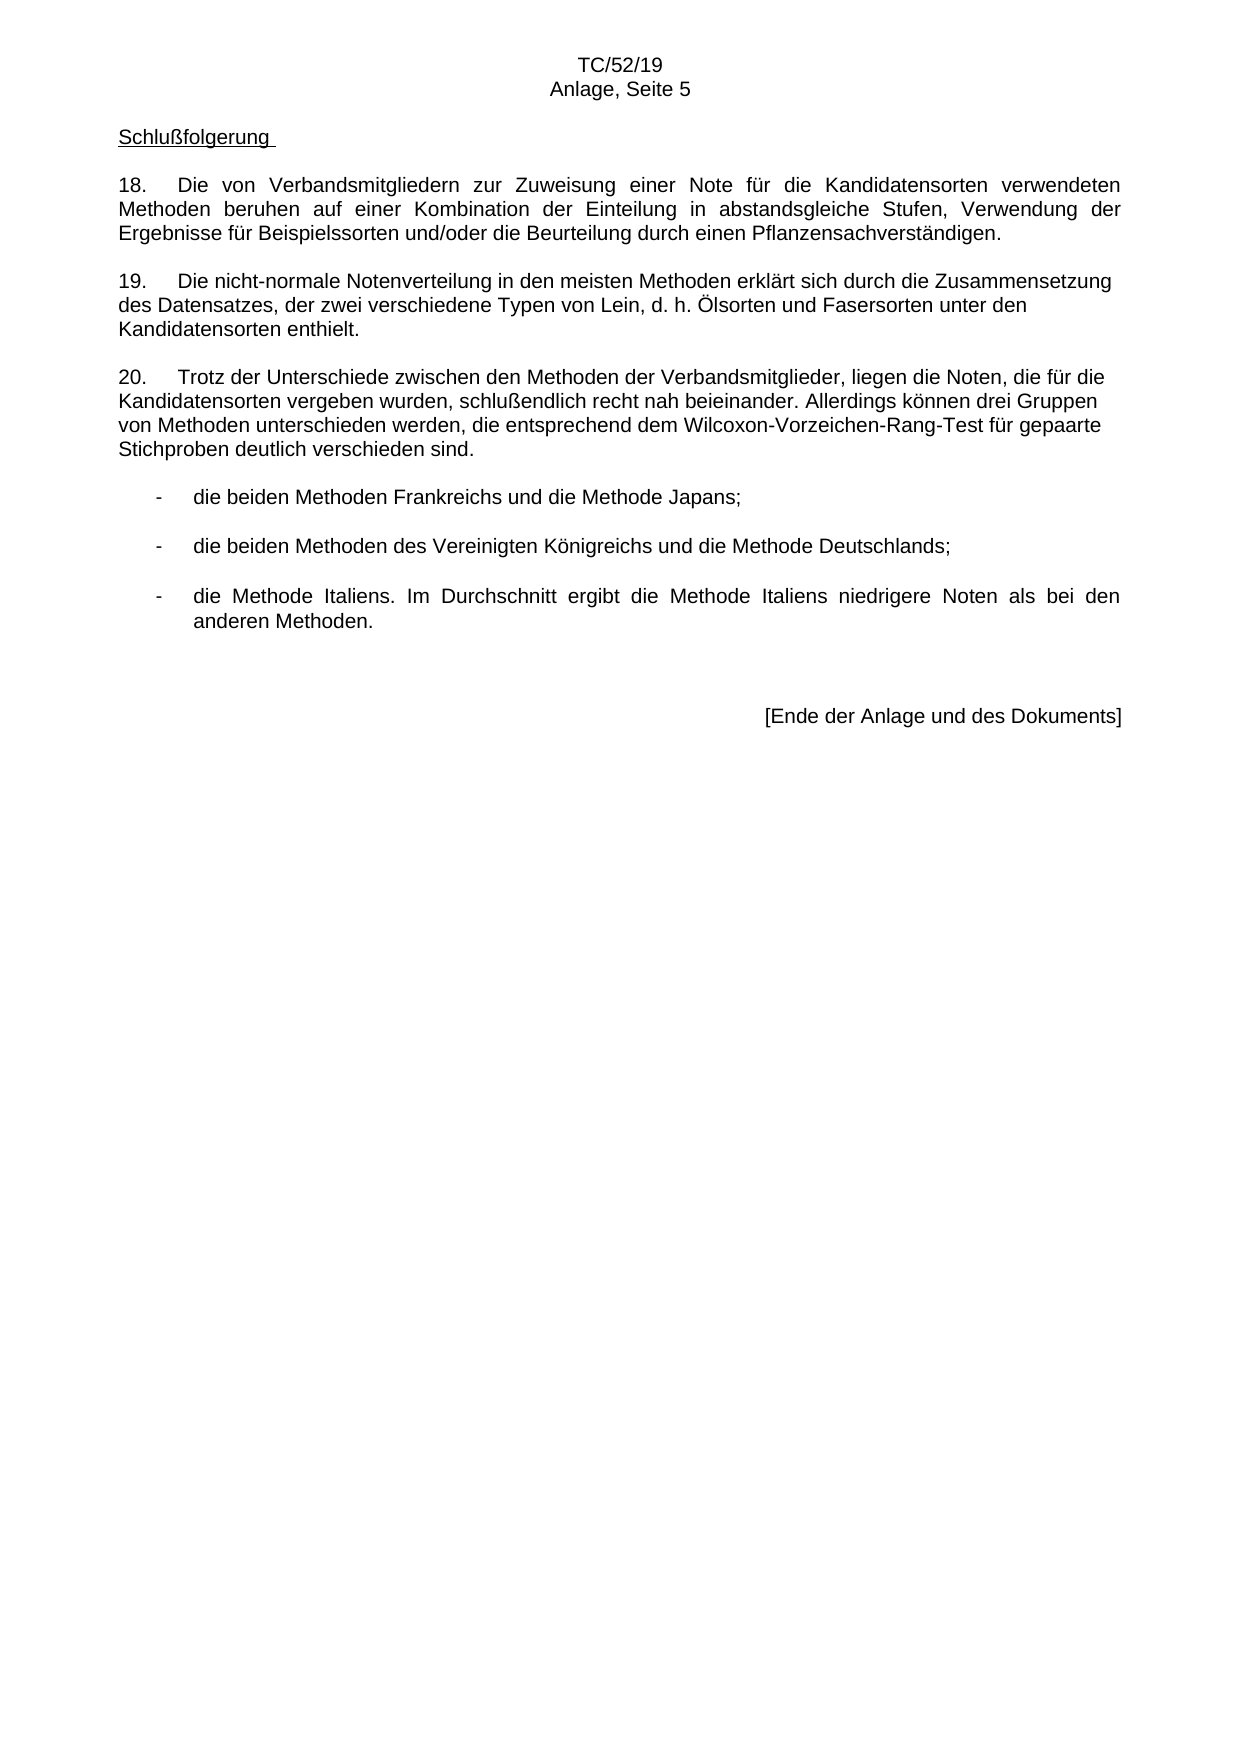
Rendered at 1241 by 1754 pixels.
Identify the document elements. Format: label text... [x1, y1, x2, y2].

text [Ende der Anlage und des Dokuments] [118, 704, 1122, 728]
list die beiden Methoden des Vereinigten Königreichs und die Methode Deutschlands; [156, 534, 1122, 559]
list die beiden Methoden Frankreichs und die Methode Japans; [156, 484, 1122, 510]
list Die nicht-normale Notenverteilung in den meisten Methoden erklärt sich durch die Zusammensetzung des Datensatzes, der zwei verschiedene Typen von Lein, d. h. Ölsorten und Fasersorten unter den Kandidatensorten enthielt. [118, 269, 1122, 341]
text Schlußfolgerung [118, 125, 1122, 149]
list Trotz der Unterschiede zwischen den Methoden der Verbandsmitglieder, liegen die Noten, die für die Kandidatensorten vergeben wurden, schlußendlich recht nah beieinander. Allerdings können drei Gruppen von Methoden unterschieden werden, die entsprechend dem Wilcoxon-Vorzeichen-Rang-Test für gepaarte Stichproben deutlich verschieden sind. [118, 364, 1122, 460]
list die Methode Italiens. Im Durchschnitt ergibt die Methode Italiens niedrigere Noten als bei den anderen Methoden. [156, 583, 1122, 632]
list Die von Verbandsmitgliedern zur Zuweisung einer Note für die Kandidatensorten verwendeten Methoden beruhen auf einer Kombination der Einteilung in abstandsgleiche Stufen, Verwendung der Ergebnisse für Beispielssorten und/oder die Beurteilung durch einen Pflanzensachverständigen. [118, 173, 1122, 245]
